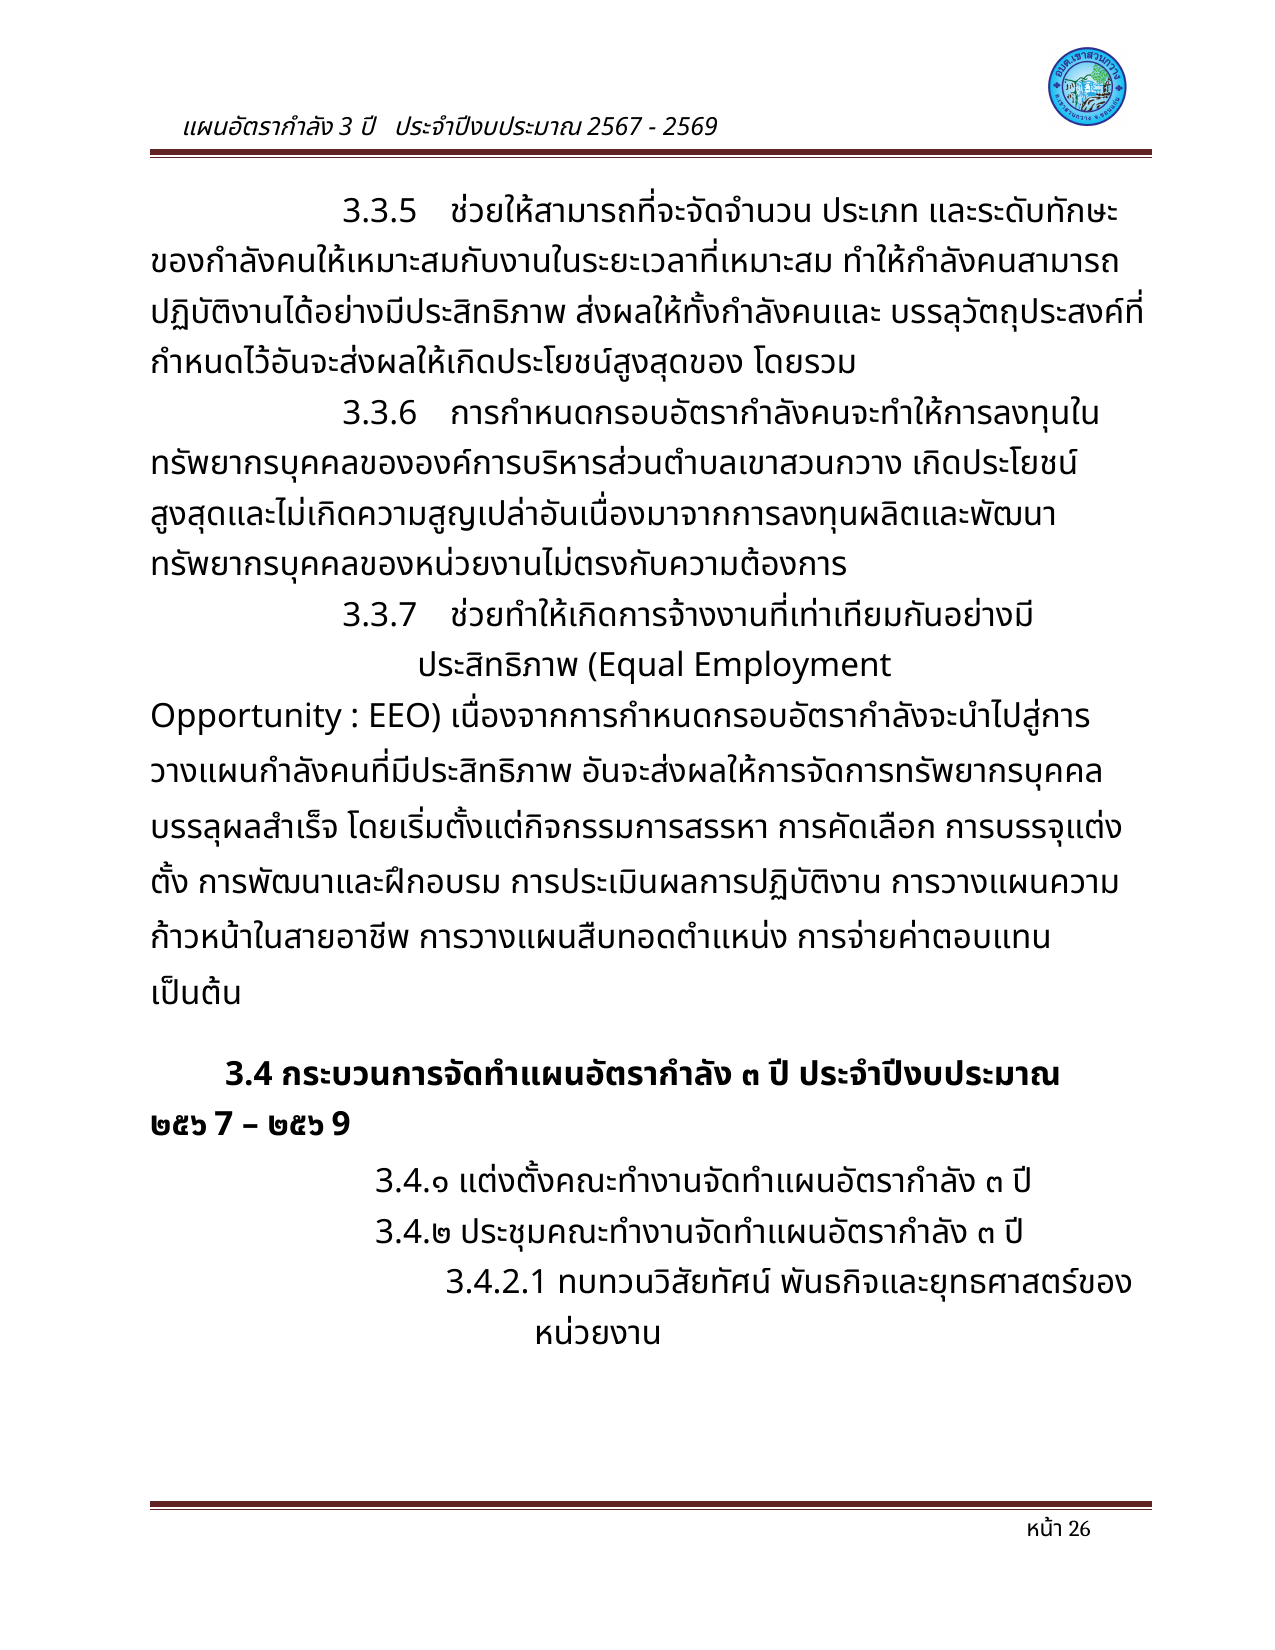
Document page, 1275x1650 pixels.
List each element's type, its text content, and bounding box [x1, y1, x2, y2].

text 3.4.๒ ประชุมคณะทำงานจัดทำแผนอัตรากำลัง ๓ ปี [150, 1207, 1152, 1258]
subtitle 3.4 กระบวนการจัดทำแผนอัตรากำลัง ๓ ปี ประจำปีงบประมาณ ๒๕๖7 – ๒๕๖9 [150, 1049, 1152, 1151]
list ช่วยทำให้เกิดการจ้างงานที่เท่าเทียมกันอย่างมีประสิทธิภาพ (Equal Employment [342, 590, 1152, 692]
text Opportunity : EEO) เนื่องจากการกำหนดกรอบอัตรากำลังจะนำไปสู่การวางแผนกำลังคนที่มีประสิทธิภาพ อันจะส่งผลให้การจัดการทรัพยากรบุคคลบรรลุผลสำเร็จ โดยเริ่มตั้งแต่กิจกรรมการสรรหา การคัดเลือก การบรรจุแต่งตั้ง การพัฒนาและฝึกอบรม การประเมินผลการปฏิบัติงาน การวางแผนความก้าวหน้าในสายอาชีพ การวางแผนสืบทอดตำแหน่ง การจ่ายค่าตอบแทน เป็นต้น [150, 692, 1152, 1019]
list การกำหนดกรอบอัตรากำลังคนจะทำให้การลงทุนในทรัพยากรบุคคลขององค์การบริหารส่วนตำบลเขาสวนกวาง เกิดประโยชน์สูงสุดและไม่เกิดความสูญเปล่าอันเนื่องมาจากการลงทุนผลิตและพัฒนาทรัพยากรบุคคลของหน่วยงานไม่ตรงกับความต้องการ [150, 388, 1152, 590]
text 3.4.๑ แต่งตั้งคณะทำงานจัดทำแผนอัตรากำลัง ๓ ปี [225, 1157, 1152, 1207]
text 3.4.2.1 ทบทวนวิสัยทัศน์ พันธกิจและยุทธศาสตร์ของหน่วยงาน [225, 1258, 1152, 1359]
list ช่วยให้สามารถที่จะจัดจำนวน ประเภท และระดับทักษะของกำลังคนให้เหมาะสมกับงานในระยะเวลาที่เหมาะสม ทำให้กำลังคนสามารถปฏิบัติงานได้อย่างมีประสิทธิภาพ ส่งผลให้ทั้งกำลังคนและ บรรลุวัตถุประสงค์ที่กำหนดไว้อันจะส่งผลให้เกิดประโยชน์สูงสุดของ โดยรวม [150, 187, 1152, 388]
picture [1046, 47, 1129, 126]
